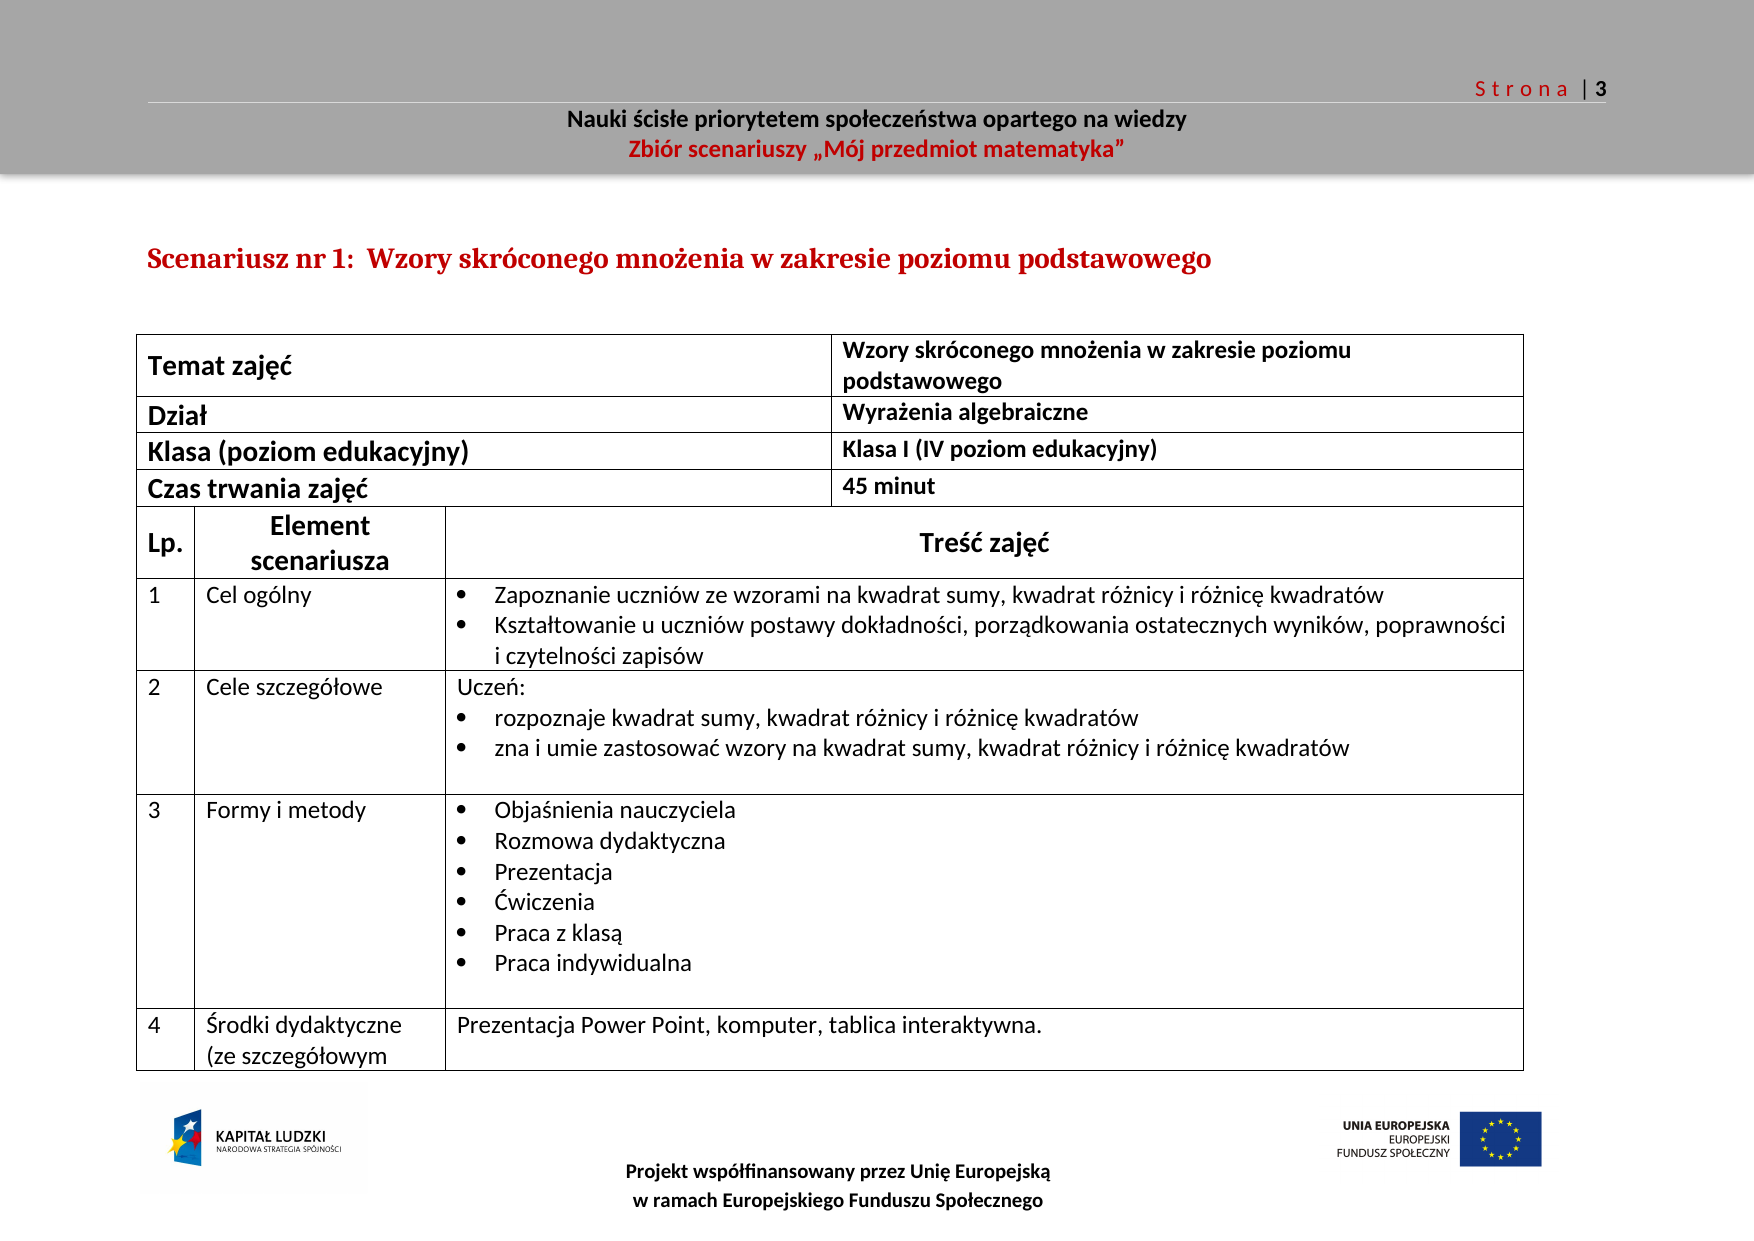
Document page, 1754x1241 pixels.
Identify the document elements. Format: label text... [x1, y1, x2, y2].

table_cell Objaśnienia nauczyciela Rozmowa dydaktyczna Prezentacja Ćwiczenia Praca z klasą Praca indywidualna [446, 795, 1523, 1008]
table_cell Cele szczegółowe [195, 671, 445, 793]
table_cell [137, 671, 194, 793]
table_cell Uczeń: rozpoznaje kwadrat sumy, kwadrat różnicy i różnicę kwadratów zna i umie zastosować wzory na kwadrat sumy, kwadrat różnicy i różnicę kwadratów [446, 671, 1523, 793]
table_cell Dział [137, 397, 831, 432]
table_header Wzory skróconego mnożenia w zakresie poziomu podstawowego [832, 335, 1523, 396]
table_cell Zapoznanie uczniów ze wzorami na kwadrat sumy, kwadrat różnicy i różnicę kwadratów Kształtowanie u uczniów postawy dokładności, porządkowania ostatecznych wyników, poprawności i czytelności zapisów [446, 579, 1523, 670]
table_cell [137, 1009, 194, 1070]
table_cell Czas trwania zajęć [137, 470, 831, 506]
table_cell Klasa (poziom edukacyjny) [137, 433, 831, 469]
table_cell Element scenariusza [195, 507, 445, 578]
table_cell 45 minut [832, 470, 1523, 506]
table_cell Lp. [137, 507, 194, 578]
table_cell Treść zajęć [446, 507, 1523, 578]
table_cell Klasa I (IV poziom edukacyjny) [832, 433, 1523, 469]
table_cell Wyrażenia algebraiczne [832, 397, 1523, 432]
table_cell [137, 795, 194, 1008]
picture [1318, 1094, 1560, 1184]
subtitle Scenariusz nr 1: Wzory skróconego mnożenia w zakresie poziomu podstawowego [148, 242, 1606, 275]
table_cell [137, 579, 194, 670]
table_cell Formy i metody [195, 795, 445, 1008]
table_cell Prezentacja Power Point, komputer, tablica interaktywna. [446, 1009, 1523, 1070]
picture [139, 1082, 368, 1194]
table_cell Środki dydaktyczne (ze szczegółowym wskazaniem środków opracowanych w projekcie np. moduł, gra) [195, 1009, 445, 1070]
table_header Temat zajęć [137, 335, 831, 396]
table_cell Cel ogólny [195, 579, 445, 670]
